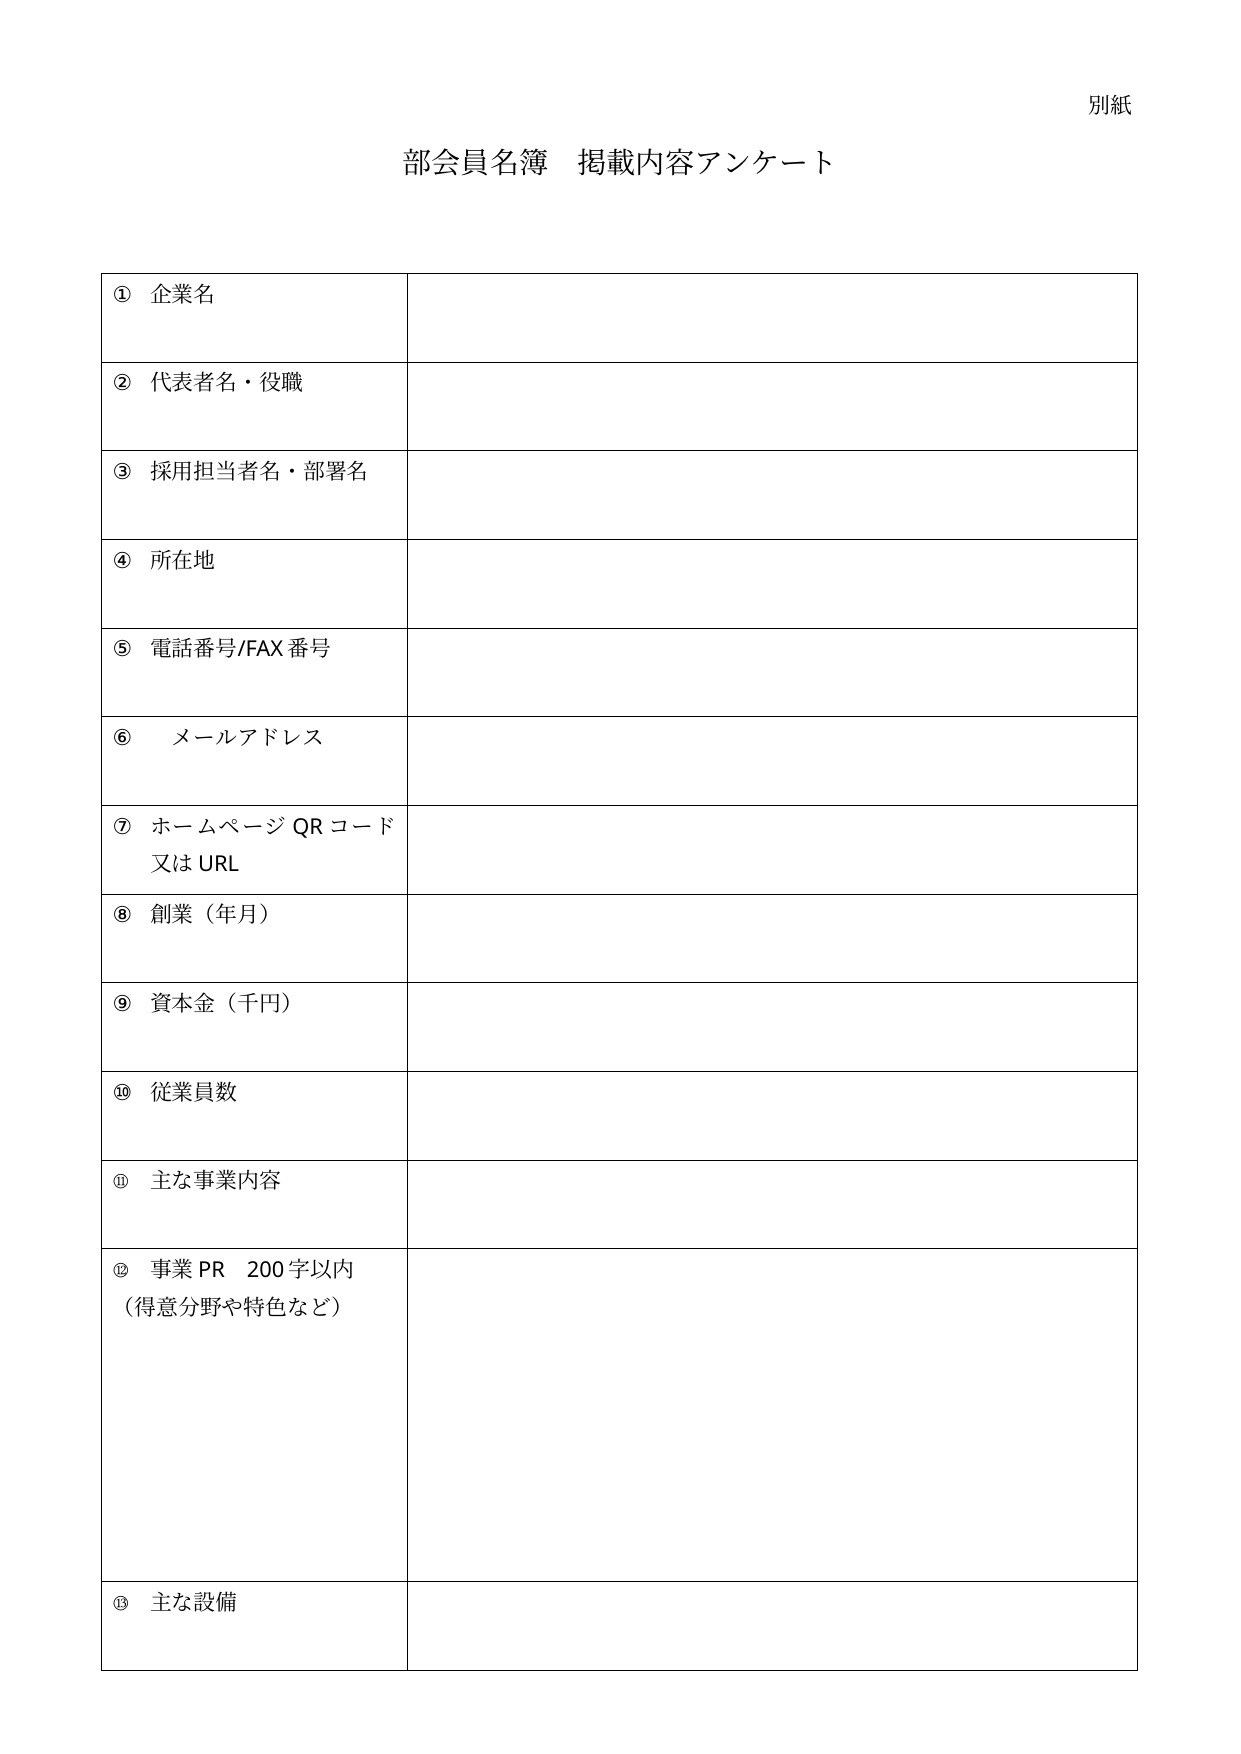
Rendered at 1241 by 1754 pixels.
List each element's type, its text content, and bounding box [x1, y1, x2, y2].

table_cell メールアドレス [102, 717, 407, 805]
table_cell [408, 1582, 1137, 1669]
table_cell [408, 806, 1137, 893]
table_cell 資本金（千円） [102, 983, 407, 1071]
text 部会員名簿 掲載内容アンケート [112, 123, 1128, 198]
table_header [408, 274, 1137, 362]
text 別紙 [112, 48, 1132, 123]
table_cell [408, 1249, 1137, 1581]
table_cell 従業員数 [102, 1072, 407, 1159]
table_cell [408, 629, 1137, 716]
table_cell [408, 540, 1137, 628]
table_cell 事業PR 200字以内 （得意分野や特色など） [102, 1249, 407, 1581]
table_cell [408, 895, 1137, 982]
table_header 企業名 [102, 274, 407, 362]
table_cell 創業（年月） [102, 895, 407, 982]
table_cell [408, 1161, 1137, 1248]
table_cell [408, 1072, 1137, 1159]
table_cell [408, 983, 1137, 1071]
table_cell 採用担当者名・部署名 [102, 451, 407, 539]
table_cell 電話番号/FAX番号 [102, 629, 407, 716]
table_cell 代表者名・役職 [102, 363, 407, 450]
table_cell [408, 717, 1137, 805]
table_cell [408, 451, 1137, 539]
table_cell 主な事業内容 [102, 1161, 407, 1248]
table_cell [408, 363, 1137, 450]
table_cell ホームページQRコード又はURL [102, 806, 407, 893]
table_cell 所在地 [102, 540, 407, 628]
table_cell 主な設備 [102, 1582, 407, 1669]
